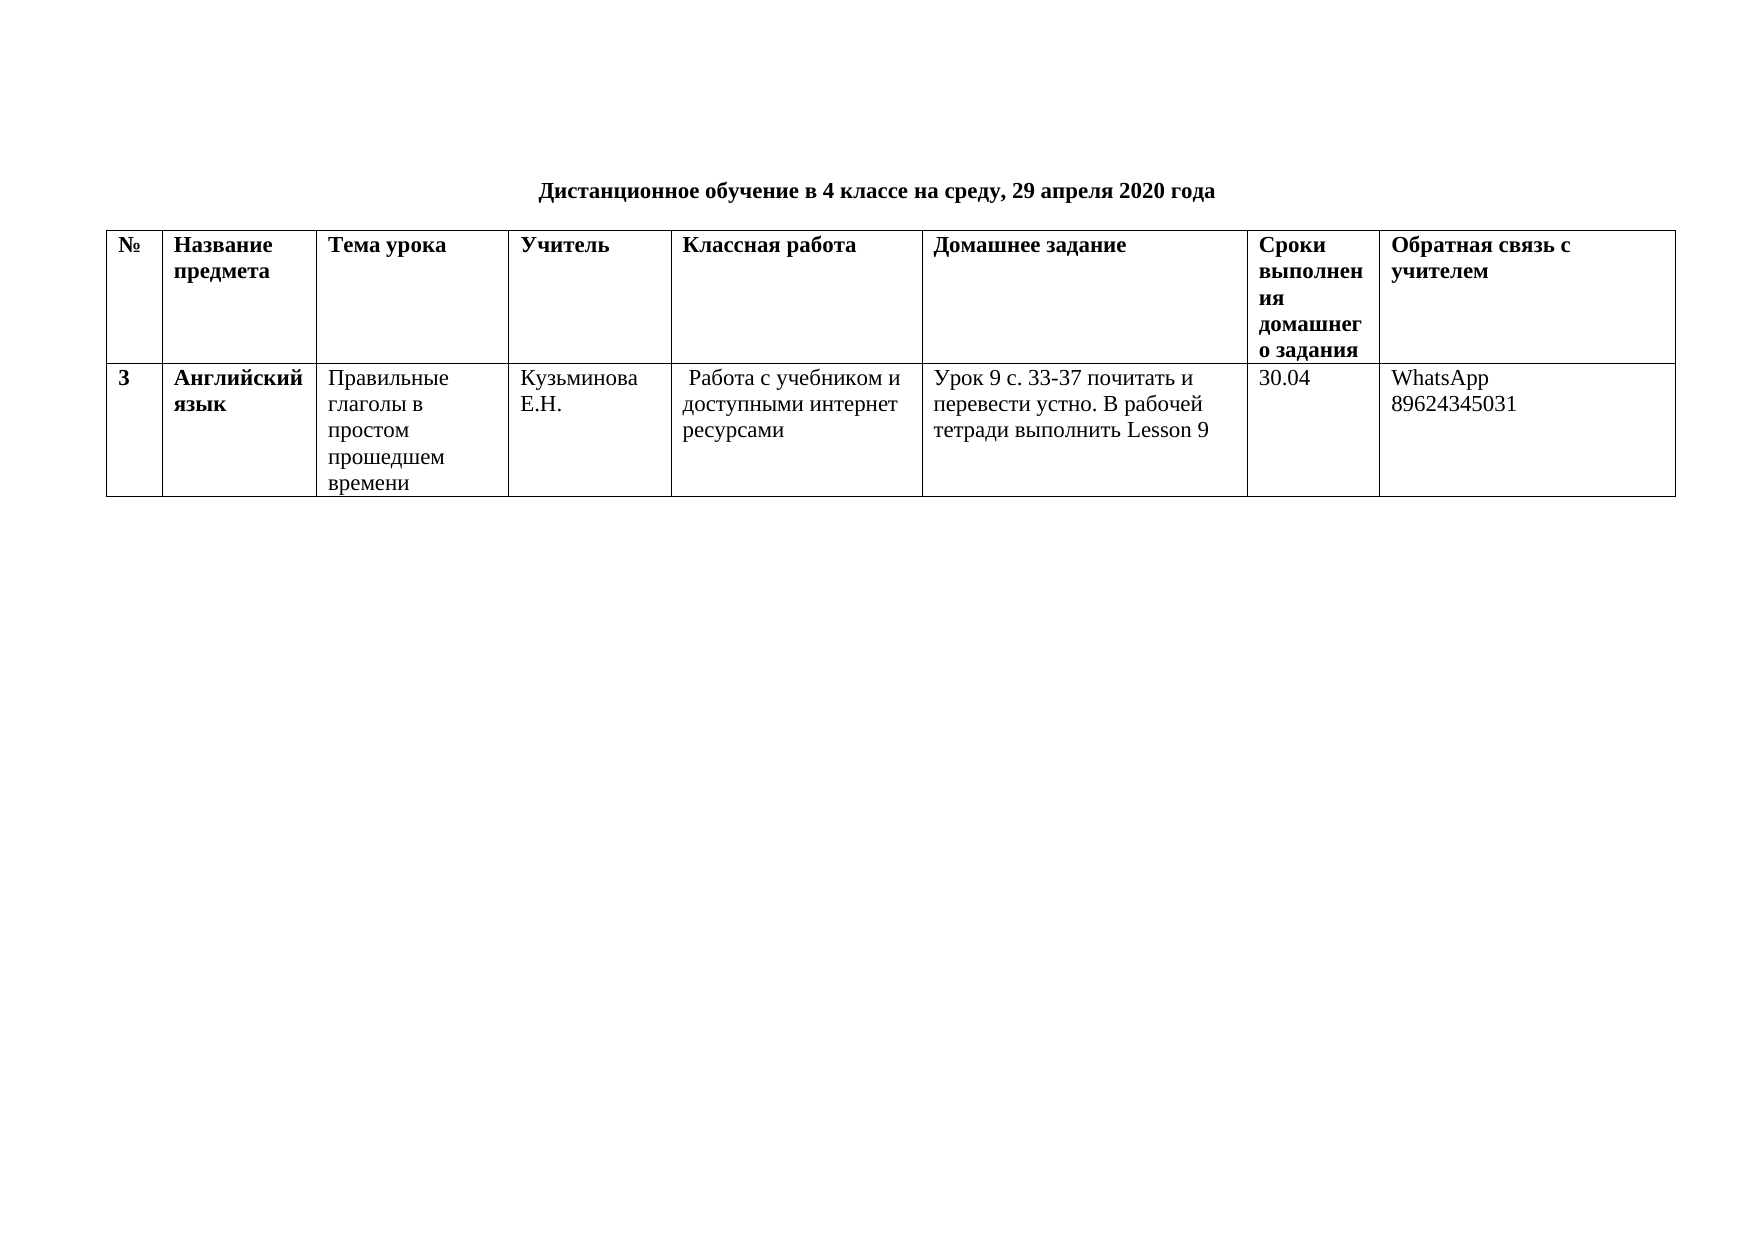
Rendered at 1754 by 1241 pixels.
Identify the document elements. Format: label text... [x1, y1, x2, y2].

table_header Классная работа [672, 231, 922, 363]
table_header Учитель [509, 231, 671, 363]
table_header Название предмета [163, 231, 316, 363]
table_cell Работа с учебником и доступными интернет ресурсами [672, 364, 922, 496]
table_cell Урок 9 с. 33-37 почитать и перевести устно. В рабочей тетради выполнить Lesson 9 [923, 364, 1247, 496]
table_cell Кузьминова Е.Н. [509, 364, 671, 496]
table_header Тема урока [317, 231, 508, 363]
table_header Сроки выполнения домашнего задания [1248, 231, 1379, 363]
table_header № [107, 231, 162, 363]
table_header Домашнее задание [923, 231, 1247, 363]
table_cell Английский язык [163, 364, 316, 496]
table_cell 30.04 [1248, 364, 1379, 496]
table_header Обратная связь с учителем [1380, 231, 1675, 363]
text Дистанционное обучение в 4 классе на среду, 29 апреля 2020 года [118, 177, 1636, 203]
table_cell 3 [107, 364, 162, 496]
table_cell WhatsАpp 89624345031 [1380, 364, 1675, 496]
